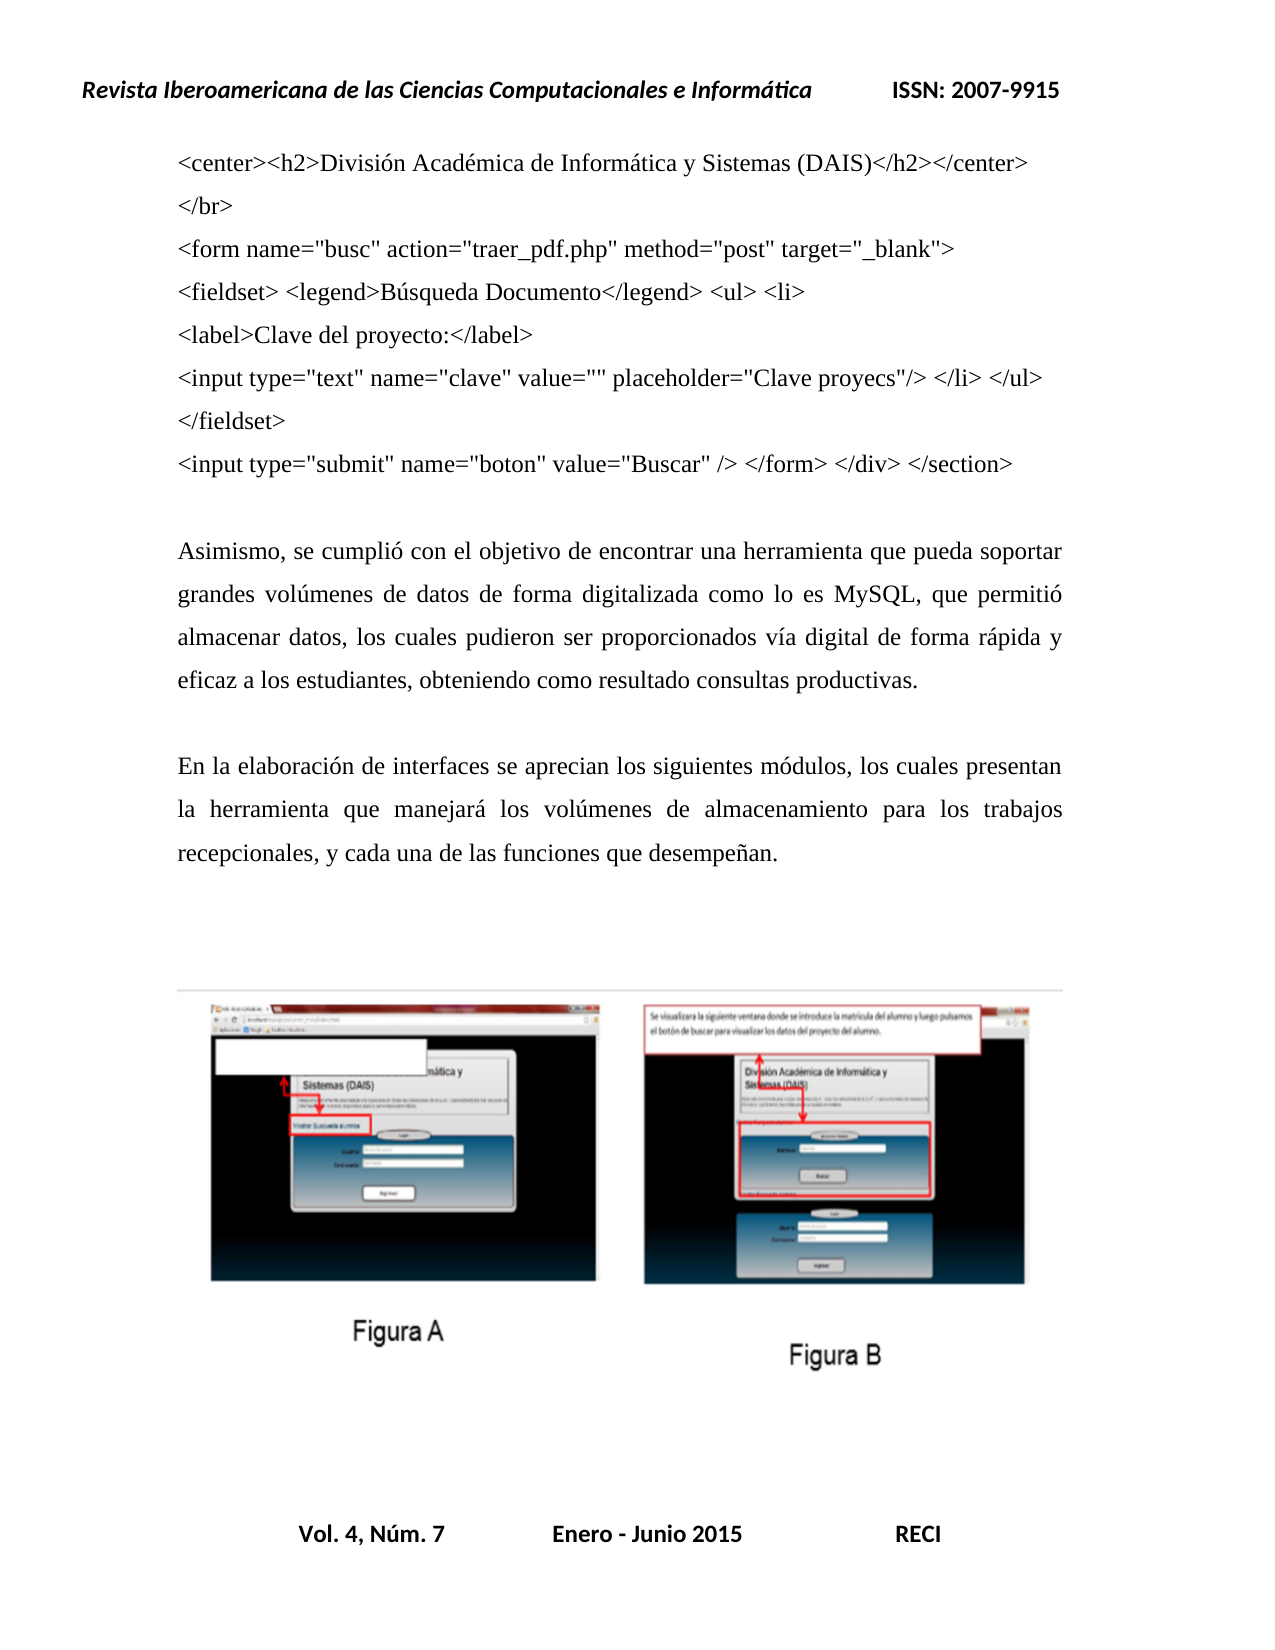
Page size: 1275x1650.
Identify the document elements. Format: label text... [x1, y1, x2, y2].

text En la elaboración de interfaces se aprecian los siguientes módulos, los cuales presentan la herramienta que manejará los volúmenes de almacenamiento para los trabajos recepcionales, y cada una de las funciones que desempeñan. [177, 751, 1063, 866]
text <fieldset> <legend>Búsqueda Documento</legend> <ul> <li> [177, 277, 1063, 306]
text <input type="text" name="clave" value="" placeholder="Clave proyecs"/> </li> </ul> </fieldset> [177, 363, 1063, 435]
text <input type="submit" name="boton" value="Buscar" /> </form> </div> </section> [177, 449, 1063, 478]
text <label>Clave del proyecto:</label> [177, 320, 1063, 349]
text Asimismo, se cumplió con el objetivo de encontrar una herramienta que pueda soportar grandes volúmenes de datos de forma digitalizada como lo es MySQL, que permitió almacenar datos, los cuales pudieron ser proporcionados vía digital de forma rápida y eficaz a los estudiantes, obteniendo como resultado consultas productivas. [177, 536, 1063, 694]
text <form name="busc" action="traer_pdf.php" method="post" target="_blank"> [177, 234, 1063, 263]
text <center><h2>División Académica de Informática y Sistemas (DAIS)</h2></center> </br> [177, 148, 1063, 219]
picture [176, 989, 1063, 1392]
